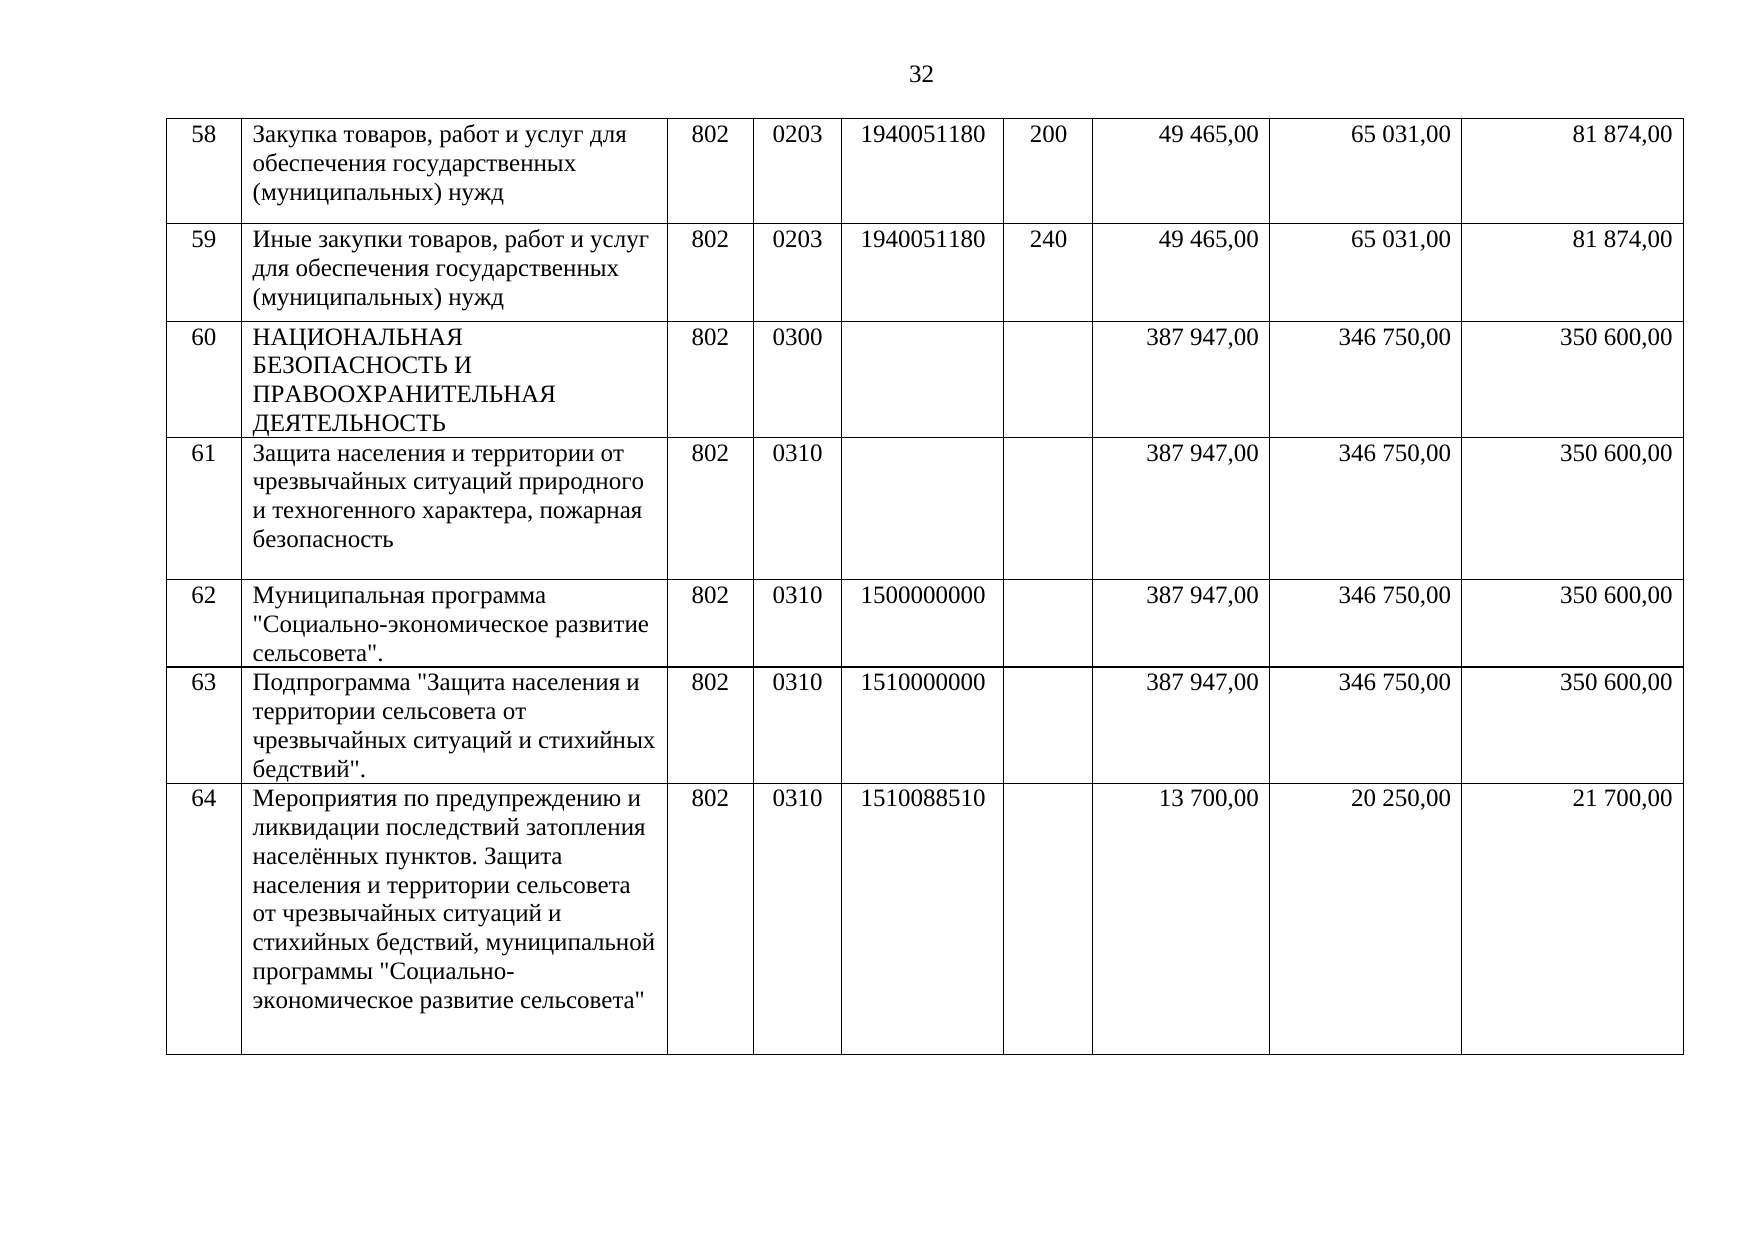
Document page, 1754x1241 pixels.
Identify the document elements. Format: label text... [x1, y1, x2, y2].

table_cell 200 [1004, 119, 1092, 223]
table_cell 802 [668, 438, 753, 579]
table_cell 387 947,00 [1093, 668, 1269, 782]
table_cell [1004, 322, 1092, 437]
table_cell 802 [668, 119, 753, 223]
table_cell 350 600,00 [1462, 668, 1683, 782]
table_cell [842, 322, 1003, 437]
table_cell 0203 [754, 119, 841, 223]
table_cell 58 [167, 119, 241, 223]
table_cell [1004, 580, 1092, 666]
table_cell 0300 [754, 322, 841, 437]
table_cell 387 947,00 [1093, 580, 1269, 666]
table_cell 21 700,00 [1462, 784, 1683, 1054]
table_cell 13 700,00 [1093, 784, 1269, 1054]
table_cell 350 600,00 [1462, 322, 1683, 437]
table_cell 0310 [754, 438, 841, 579]
table_cell 240 [1004, 224, 1092, 321]
table_cell 1940051180 [842, 119, 1003, 223]
table_cell 0310 [754, 784, 841, 1054]
table_cell 0310 [754, 580, 841, 666]
table_cell Закупка товаров, работ и услуг для обеспечения государственных (муниципальных) нужд [242, 119, 667, 223]
table_cell Муниципальная программа "Социально-экономическое развитие сельсовета". [242, 580, 667, 666]
table_cell 20 250,00 [1270, 784, 1461, 1054]
table_cell Иные закупки товаров, работ и услуг для обеспечения государственных (муниципальных) нужд [242, 224, 667, 321]
table_cell 81 874,00 [1462, 224, 1683, 321]
table_cell 61 [167, 438, 241, 579]
table_cell [1004, 668, 1092, 782]
table_cell 49 465,00 [1093, 224, 1269, 321]
table_cell Защита населения и территории от чрезвычайных ситуаций природного и техногенного характера, пожарная безопасность [242, 438, 667, 579]
table_cell 1500000000 [842, 580, 1003, 666]
table_cell 64 [167, 784, 241, 1054]
table_cell НАЦИОНАЛЬНАЯ БЕЗОПАСНОСТЬ И ПРАВООХРАНИТЕЛЬНАЯ ДЕЯТЕЛЬНОСТЬ [242, 322, 667, 437]
table_cell 49 465,00 [1093, 119, 1269, 223]
table_cell 387 947,00 [1093, 438, 1269, 579]
table_cell [842, 438, 1003, 579]
table_cell 346 750,00 [1270, 438, 1461, 579]
table_cell 802 [668, 784, 753, 1054]
table_cell 802 [668, 322, 753, 437]
table_cell 0310 [754, 668, 841, 782]
table_cell 387 947,00 [1093, 322, 1269, 437]
table_cell 1940051180 [842, 224, 1003, 321]
table_cell 802 [668, 668, 753, 782]
table_cell 350 600,00 [1462, 438, 1683, 579]
table_cell Подпрограмма "Защита населения и территории сельсовета от чрезвычайных ситуаций и стихийных бедствий". [242, 668, 667, 782]
table_cell 802 [668, 224, 753, 321]
table_cell 346 750,00 [1270, 322, 1461, 437]
table_cell 63 [167, 668, 241, 782]
table_cell 346 750,00 [1270, 580, 1461, 666]
table_cell 81 874,00 [1462, 119, 1683, 223]
table_cell 65 031,00 [1270, 224, 1461, 321]
table_cell 346 750,00 [1270, 668, 1461, 782]
table_cell 65 031,00 [1270, 119, 1461, 223]
table_cell [1004, 784, 1092, 1054]
table_cell 59 [167, 224, 241, 321]
table_cell 60 [167, 322, 241, 437]
table_cell 62 [167, 580, 241, 666]
table_cell [1004, 438, 1092, 579]
table_cell 0203 [754, 224, 841, 321]
table_cell 802 [668, 580, 753, 666]
table_cell 1510088510 [842, 784, 1003, 1054]
table_cell 350 600,00 [1462, 580, 1683, 666]
table_cell 1510000000 [842, 668, 1003, 782]
table_cell Мероприятия по предупреждению и ликвидации последствий затопления населённых пунктов. Защита населения и территории сельсовета от чрезвычайных ситуаций и стихийных бедствий, муниципальной программы "Социально-экономическое развитие сельсовета" [242, 784, 667, 1054]
